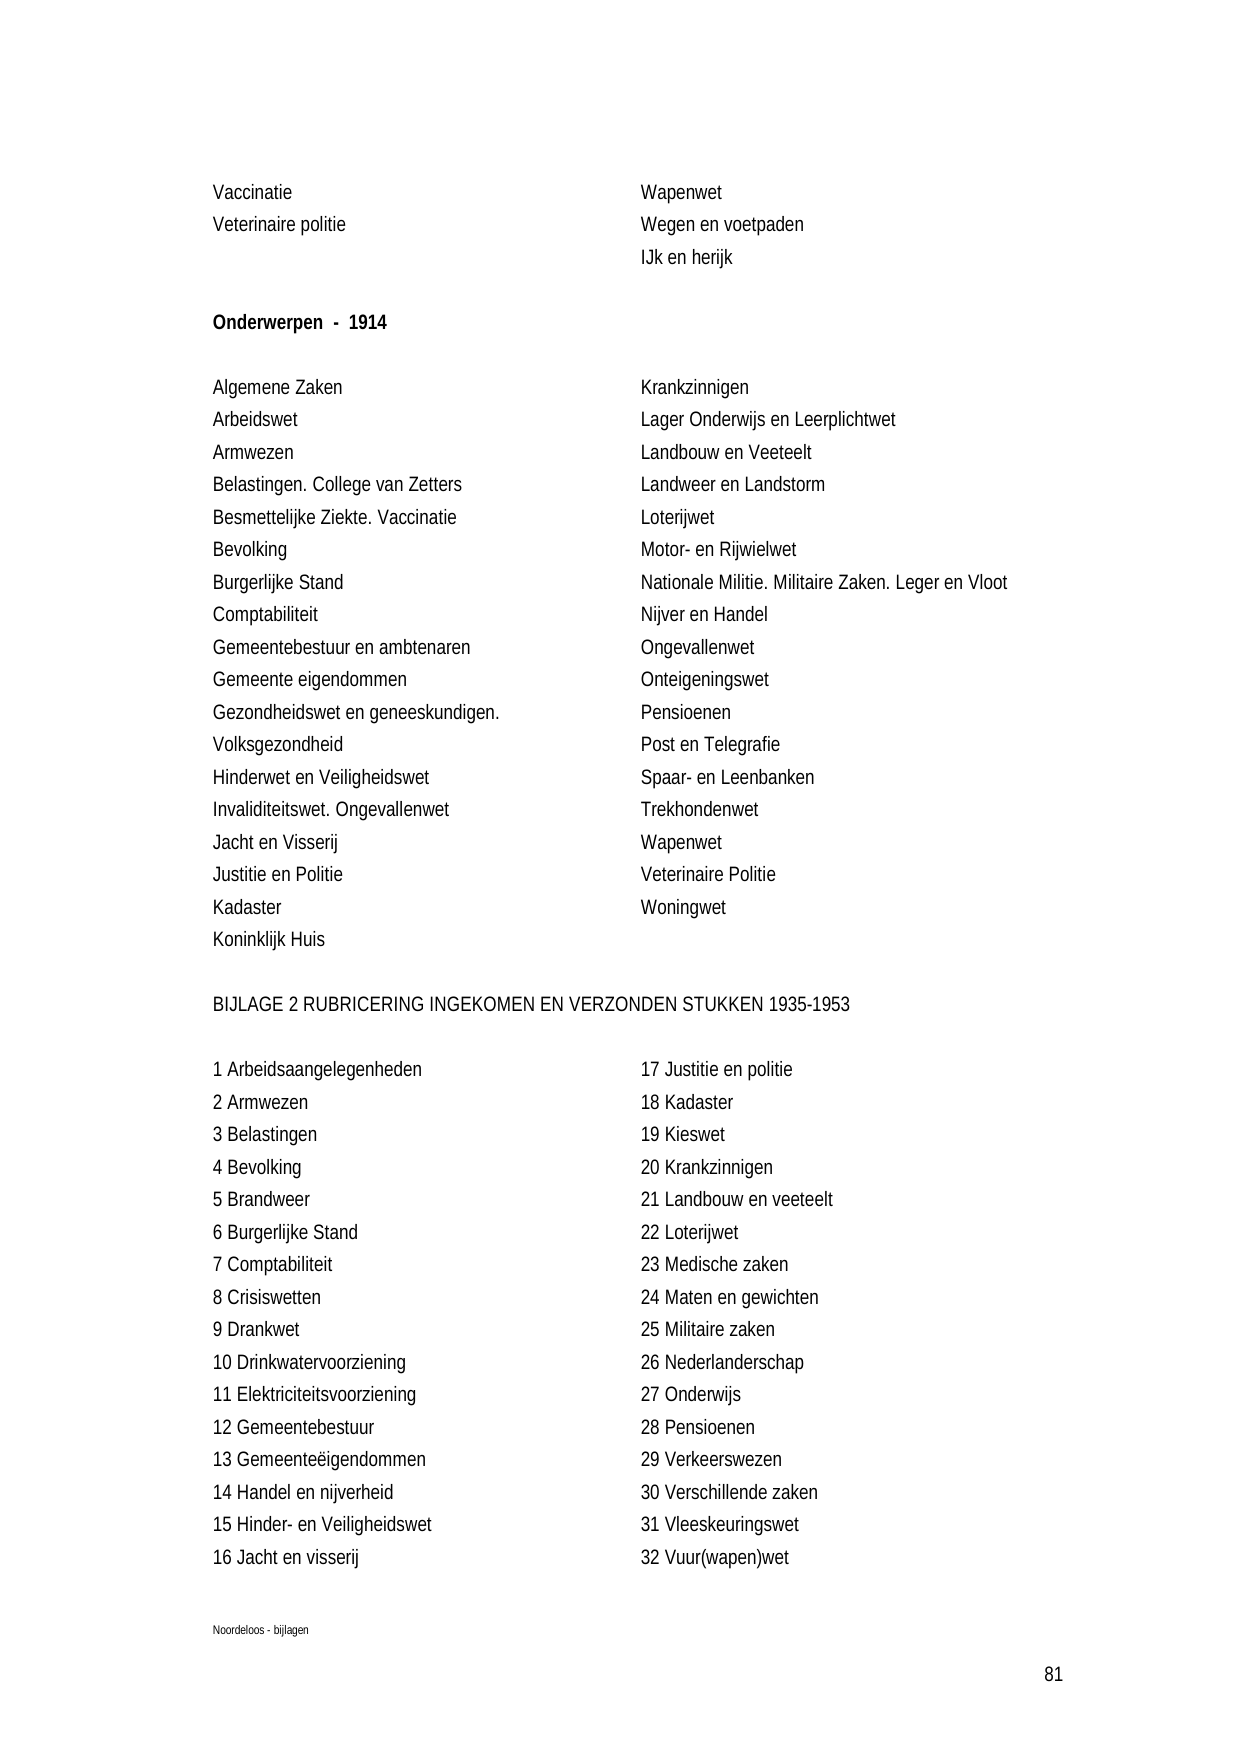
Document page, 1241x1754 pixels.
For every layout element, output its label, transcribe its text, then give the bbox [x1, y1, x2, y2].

text 27 Onderwijs [641, 1374, 1063, 1406]
text 20 Krankzinnigen [641, 1146, 1063, 1179]
text 1 Arbeidsaangelegenheden [213, 1049, 635, 1081]
text Nijver en Handel [641, 594, 1063, 626]
text Onteigeningswet [641, 659, 1063, 691]
text Arbeidswet [213, 399, 635, 431]
text Wegen en voetpaden [641, 204, 1063, 236]
text Belastingen. College van Zetters [213, 464, 635, 496]
text 9 Drankwet [213, 1309, 635, 1341]
text Justitie en Politie [213, 854, 635, 886]
text 30 Verschillende zaken [641, 1471, 1063, 1504]
text Landweer en Landstorm [641, 464, 1063, 496]
text Woningwet [641, 886, 1063, 919]
text Gemeentebestuur en ambtenaren [213, 626, 635, 659]
text Koninklijk Huis [213, 919, 635, 951]
text IJk en herijk [641, 236, 1063, 269]
text 7 Comptabiliteit [213, 1244, 635, 1276]
text 26 Nederlanderschap [641, 1341, 1063, 1374]
text Lager Onderwijs en Leerplichtwet [641, 399, 1063, 431]
text 31 Vleeskeuringswet [641, 1504, 1063, 1536]
text 14 Handel en nijverheid [213, 1471, 635, 1504]
text Loterijwet [641, 496, 1063, 529]
text Besmettelijke Ziekte. Vaccinatie [213, 496, 635, 529]
text Vaccinatie [213, 171, 635, 204]
text Burgerlijke Stand [213, 561, 635, 594]
text 22 Loterijwet [641, 1211, 1063, 1244]
text 10 Drinkwatervoorziening [213, 1341, 635, 1374]
text 2 Armwezen [213, 1081, 635, 1114]
text Landbouw en Veeteelt [641, 431, 1063, 464]
text Onderwerpen - 1914 [213, 301, 1063, 334]
text 5 Brandweer [213, 1179, 635, 1211]
text Hinderwet en Veiligheidswet [213, 756, 635, 789]
text Trekhondenwet [641, 789, 1063, 821]
text Veterinaire Politie [641, 854, 1063, 886]
text 12 Gemeentebestuur [213, 1406, 635, 1439]
text Krankzinnigen [641, 366, 1063, 399]
text 25 Militaire zaken [641, 1309, 1063, 1341]
text 29 Verkeerswezen [641, 1439, 1063, 1471]
text Nationale Militie. Militaire Zaken. Leger en Vloot [641, 561, 1063, 594]
text 8 Crisiswetten [213, 1276, 635, 1309]
text 15 Hinder- en Veiligheidswet [213, 1504, 635, 1536]
text Pensioenen [641, 691, 1063, 724]
text 32 Vuur(wapen)wet [641, 1536, 1063, 1569]
text Kadaster [213, 886, 635, 919]
text Gemeente eigendommen [213, 659, 635, 691]
text Spaar- en Leenbanken [641, 756, 1063, 789]
text Algemene Zaken [213, 366, 635, 399]
text Gezondheidswet en geneeskundigen. Volksgezondheid [213, 691, 635, 756]
text Jacht en Visserij [213, 821, 635, 854]
text 19 Kieswet [641, 1114, 1063, 1146]
text 11 Elektriciteitsvoorziening [213, 1374, 635, 1406]
text BIJLAGE 2 RUBRICERING INGEKOMEN EN VERZONDEN STUKKEN 1935-1953 [213, 984, 1063, 1016]
text 16 Jacht en visserij [213, 1536, 635, 1569]
text 17 Justitie en politie [641, 1049, 1063, 1081]
text 21 Landbouw en veeteelt [641, 1179, 1063, 1211]
text 13 Gemeenteëigendommen [213, 1439, 635, 1471]
text Wapenwet [641, 171, 1063, 204]
text Veterinaire politie [213, 204, 635, 236]
text 23 Medische zaken [641, 1244, 1063, 1276]
text 28 Pensioenen [641, 1406, 1063, 1439]
text 24 Maten en gewichten [641, 1276, 1063, 1309]
text Post en Telegrafie [641, 724, 1063, 756]
text Ongevallenwet [641, 626, 1063, 659]
text Armwezen [213, 431, 635, 464]
text Wapenwet [641, 821, 1063, 854]
text Invaliditeitswet. Ongevallenwet [213, 789, 635, 821]
text Bevolking [213, 529, 635, 561]
text Comptabiliteit [213, 594, 635, 626]
text 4 Bevolking [213, 1146, 635, 1179]
text Motor- en Rijwielwet [641, 529, 1063, 561]
text 3 Belastingen [213, 1114, 635, 1146]
text 6 Burgerlijke Stand [213, 1211, 635, 1244]
text 18 Kadaster [641, 1081, 1063, 1114]
